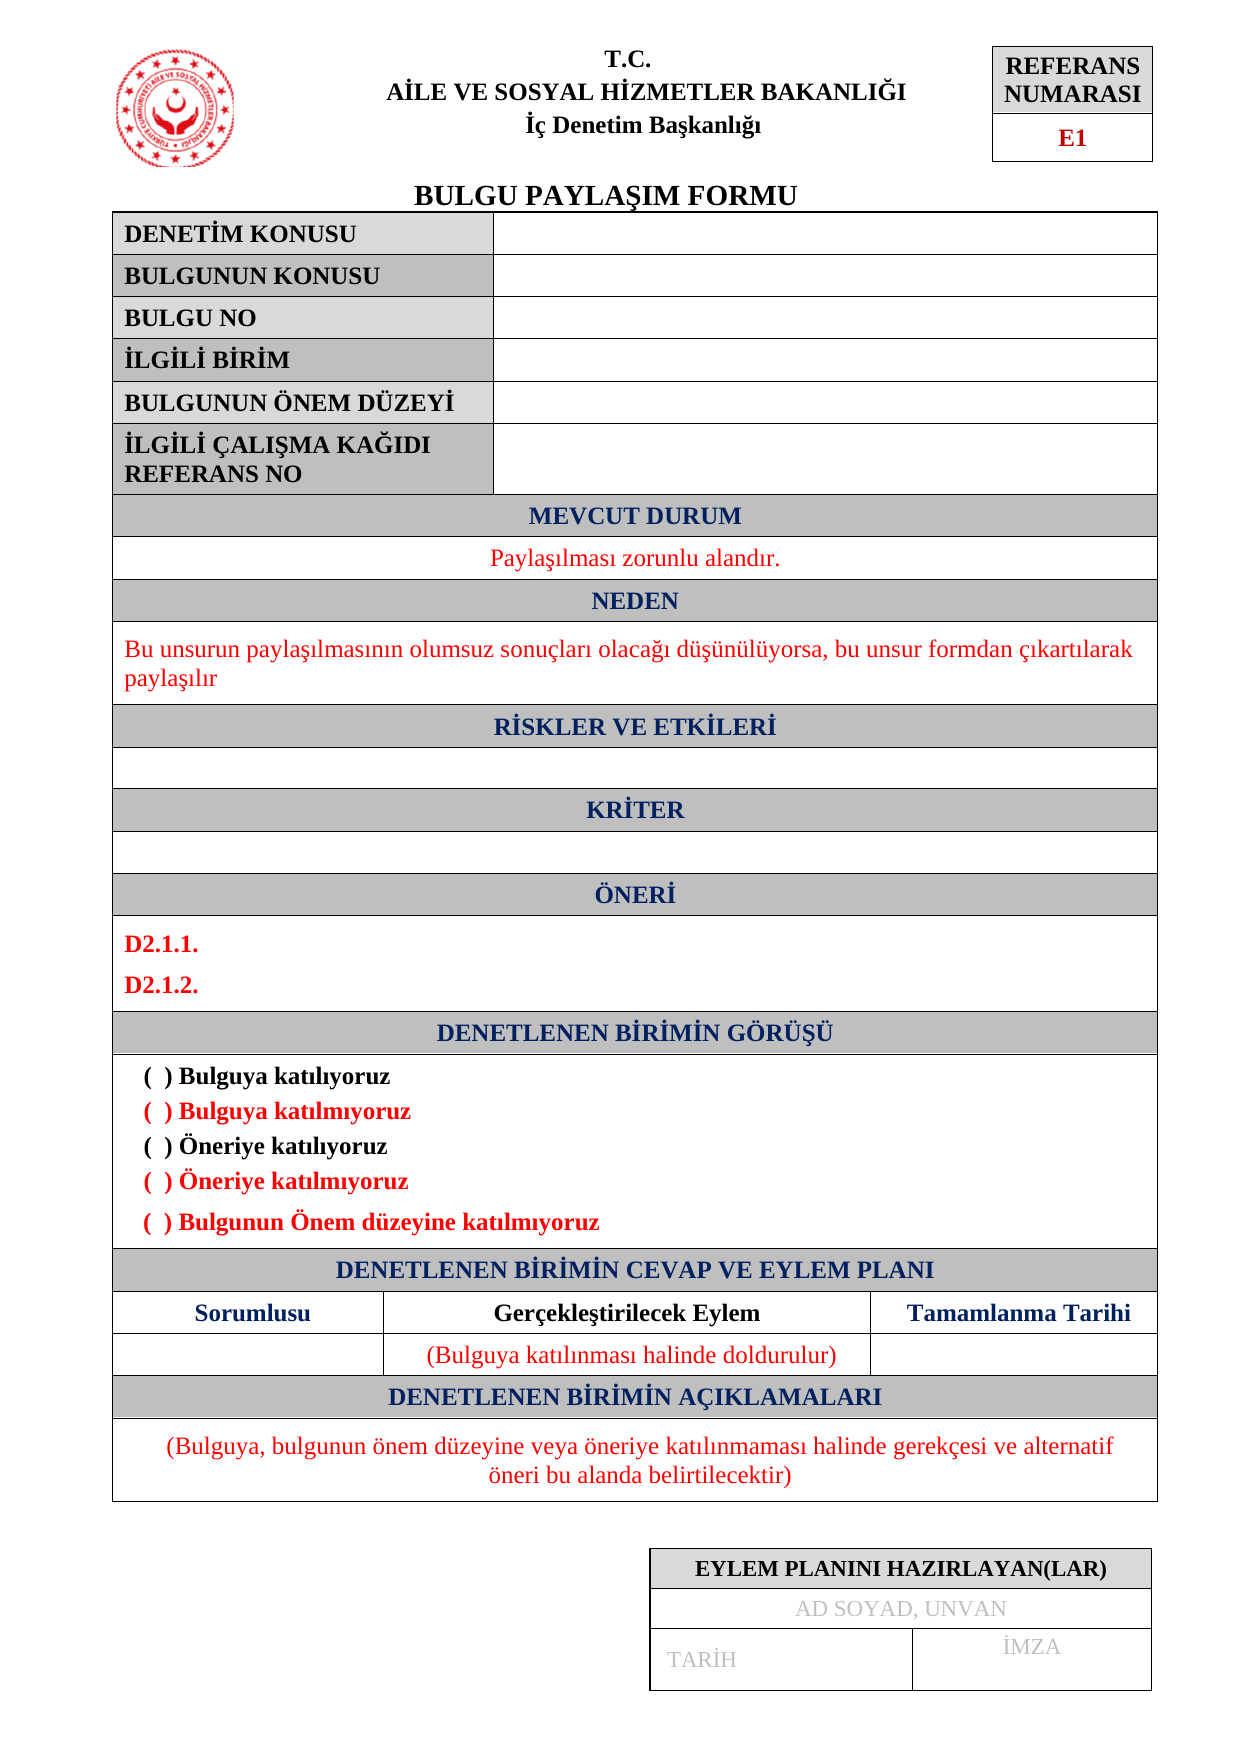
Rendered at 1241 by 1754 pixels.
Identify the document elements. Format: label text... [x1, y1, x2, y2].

table_cell ÖNERİ [113, 874, 1157, 915]
table_cell [494, 424, 1157, 494]
table_header [494, 213, 1157, 254]
text İç Denetim Başkanlığı [230, 110, 992, 139]
table_cell [113, 748, 1157, 788]
table_cell BULGUNUN ÖNEM DÜZEYİ [113, 382, 493, 423]
table_header EYLEM PLANINI HAZIRLAYAN(LAR) [651, 1549, 1151, 1588]
table_header REFERANS NUMARASI [993, 47, 1152, 112]
table_cell BULGU NO [113, 297, 493, 338]
table_cell TARİH [651, 1629, 912, 1690]
text BULGU PAYLAŞIM FORMU [112, 178, 1092, 211]
table_cell BULGUNUN KONUSU [113, 255, 493, 296]
table_cell [494, 255, 1157, 296]
table_cell İLGİLİ ÇALIŞMA KAĞIDI REFERANS NO [113, 424, 493, 494]
table_cell RİSKLER VE ETKİLERİ [113, 705, 1157, 747]
table_cell Paylaşılması zorunlu alandır. [113, 537, 1157, 578]
table_cell [494, 339, 1157, 381]
table_cell DENETLENEN BİRİMİN AÇIKLAMALARI [113, 1376, 1157, 1417]
table_cell Gerçekleştirilecek Eylem [384, 1292, 870, 1333]
table_cell NEDEN [113, 580, 1157, 621]
picture [114, 49, 233, 165]
table_cell KRİTER [113, 789, 1157, 831]
table_cell Bu unsurun paylaşılmasının olumsuz sonuçları olacağı düşünülüyorsa, bu unsur formdan çıkartılarak paylaşılır [113, 622, 1157, 704]
table_cell Tamamlanma Tarihi [871, 1292, 1157, 1333]
table_cell DENETLENEN BİRİMİN GÖRÜŞÜ [113, 1012, 1157, 1053]
text AİLE VE SOSYAL HİZMETLER BAKANLIĞI [233, 77, 992, 106]
table_cell ( ) Bulguya katılıyoruz ( ) Bulguya katılmıyoruz ( ) Öneriye katılıyoruz ( ) Öneriye katılmıyoruz ( ) Bulgunun Önem düzeyine katılmıyoruz [113, 1055, 1157, 1248]
table_header DENETİM KONUSU [113, 213, 493, 254]
table_cell (Bulguya, bulgunun önem düzeyine veya öneriye katılınmaması halinde gerekçesi ve alternatif öneri bu alanda belirtilecektir) [113, 1419, 1157, 1501]
table_cell D2.1.1. D2.1.2. [113, 916, 1157, 1011]
table_cell MEVCUT DURUM [113, 495, 1157, 536]
table_cell [113, 832, 1157, 873]
table_cell [113, 1334, 383, 1375]
table_cell Sorumlusu [113, 1292, 383, 1333]
table_cell DENETLENEN BİRİMİN CEVAP VE EYLEM PLANI [113, 1249, 1157, 1291]
table_cell [871, 1334, 1157, 1375]
table_cell [494, 297, 1157, 338]
table_cell E1 [993, 114, 1152, 161]
table_cell AD SOYAD, UNVAN [651, 1589, 1151, 1628]
table_cell (Bulguya katılınması halinde doldurulur) [384, 1334, 870, 1375]
table_cell İMZA [913, 1629, 1151, 1690]
table_cell [494, 382, 1157, 423]
table_cell İLGİLİ BİRİM [113, 339, 493, 381]
text T.C. [112, 44, 1092, 73]
